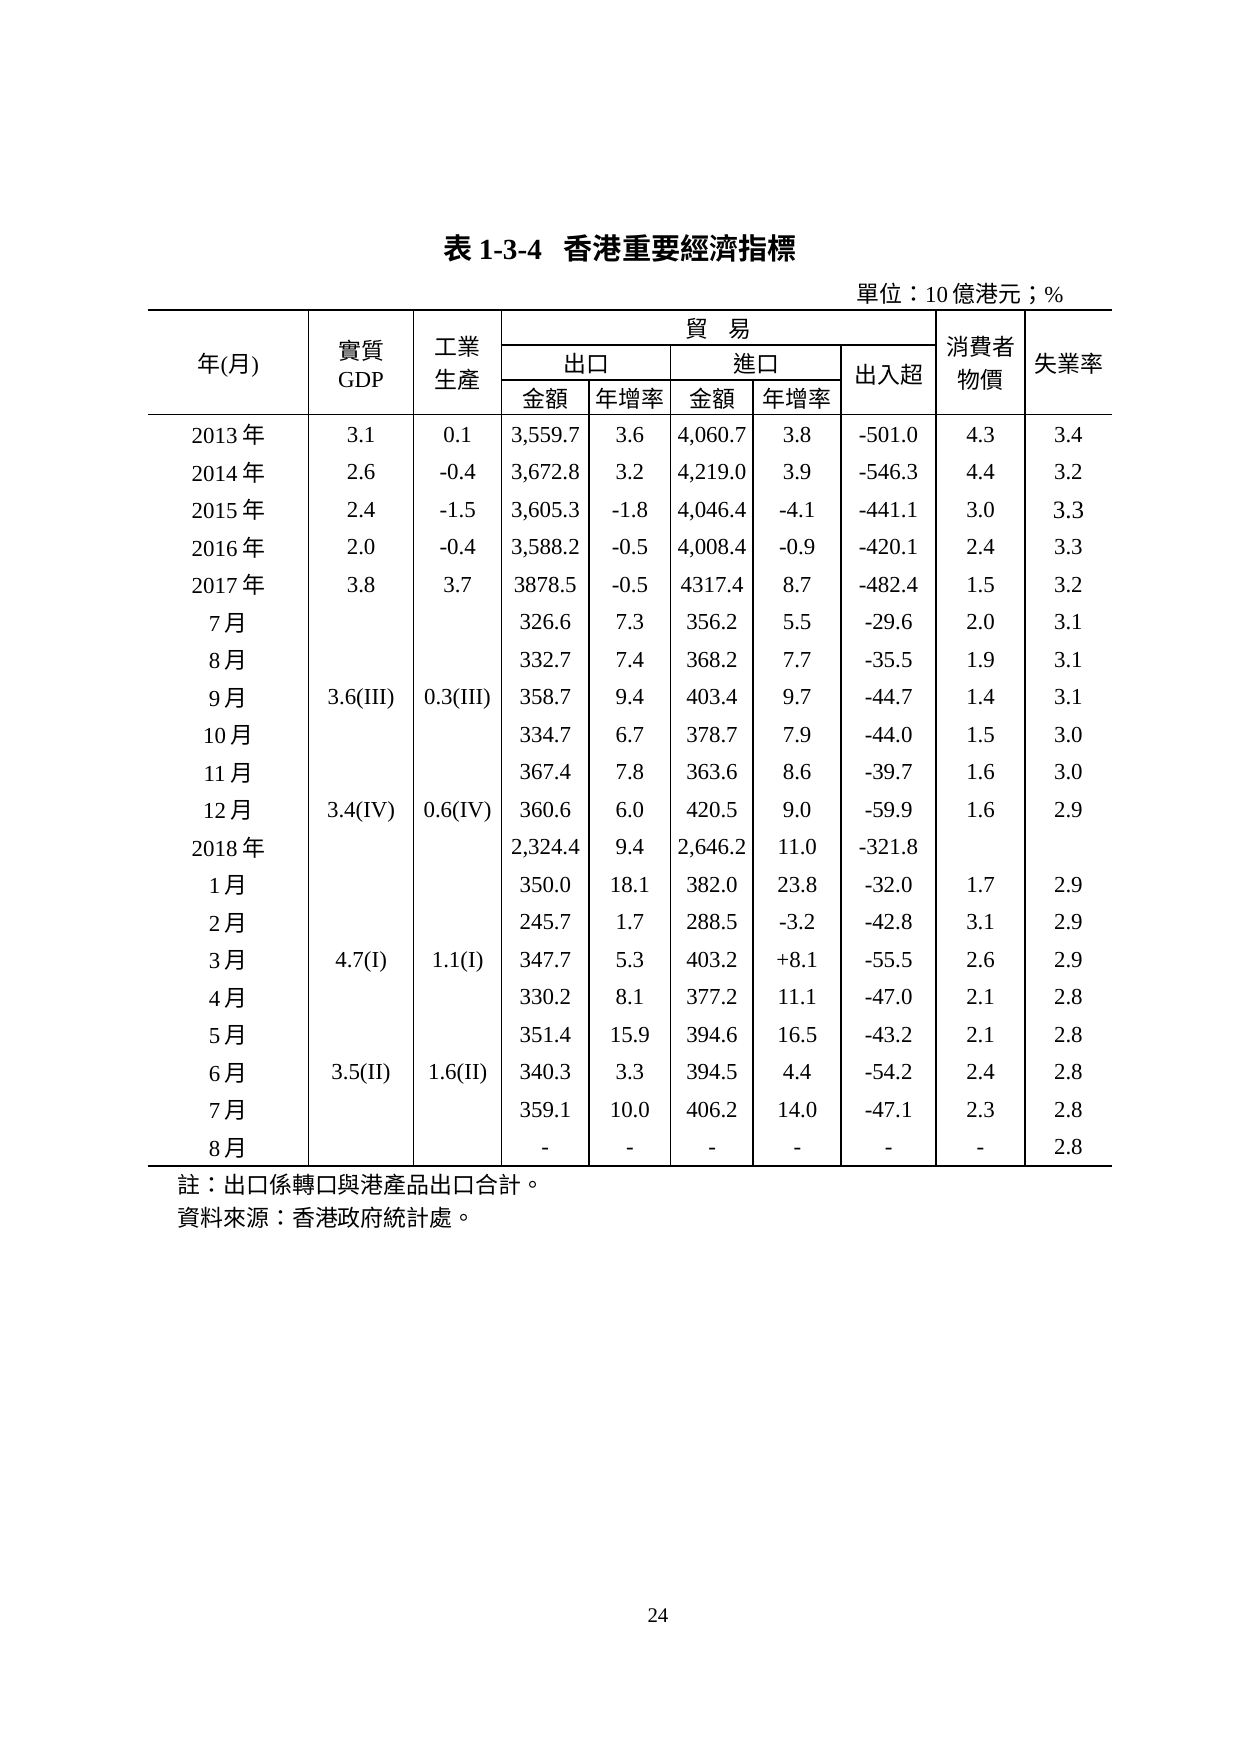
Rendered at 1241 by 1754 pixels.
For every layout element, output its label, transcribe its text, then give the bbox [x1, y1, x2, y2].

table_cell 2014年 [148, 453, 308, 490]
table_cell 3,605.3 [502, 490, 588, 528]
table_cell 3.1 [309, 415, 413, 453]
table_cell 2.6 [309, 453, 413, 490]
table_cell -0.4 [414, 453, 501, 490]
table_cell 3,672.8 [502, 453, 588, 490]
table_cell 3.6 [590, 415, 670, 453]
table_cell 金額 [502, 381, 588, 414]
table_cell 2013年 [148, 415, 308, 453]
table_cell 3.8 [754, 415, 840, 453]
table_cell 2015年 [148, 490, 308, 528]
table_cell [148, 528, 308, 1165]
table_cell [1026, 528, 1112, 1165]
text 表1-3-4 香港重要經濟指標 [177, 225, 1063, 268]
table_cell -1.5 [414, 490, 501, 528]
table_cell 3.4 [1026, 415, 1112, 453]
table_cell 出口 [502, 346, 670, 379]
table_cell 年增率 [590, 381, 670, 414]
table_cell 進口 [671, 346, 840, 379]
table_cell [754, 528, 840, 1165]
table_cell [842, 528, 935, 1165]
table_header 實質 GDP [309, 311, 413, 414]
table_cell 3.0 [937, 490, 1024, 528]
text 註：出口係轉口與港產品出口合計。 [177, 1167, 1063, 1200]
table_cell 4,219.0 [671, 453, 752, 490]
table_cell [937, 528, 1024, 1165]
table_header 年(月) [148, 311, 308, 414]
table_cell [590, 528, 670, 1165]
table_cell 金額 [671, 381, 752, 414]
table_cell 出入超 [842, 346, 935, 414]
table_cell -4.1 [754, 490, 840, 528]
table_cell -441.1 [842, 490, 935, 528]
table_cell 4.4 [937, 453, 1024, 490]
table_header 消費者 物價 [937, 311, 1024, 414]
table_cell 4,060.7 [671, 415, 752, 453]
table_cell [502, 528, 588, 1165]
table_cell -1.8 [590, 490, 670, 528]
table_header 貿 易 [502, 311, 935, 344]
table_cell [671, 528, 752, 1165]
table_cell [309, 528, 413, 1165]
text 資料來源：香港政府統計處。 [177, 1200, 1063, 1233]
table_header 工業 生產 [414, 311, 501, 414]
table_cell 年增率 [754, 381, 840, 414]
table_header 失業率 [1026, 311, 1112, 414]
table_cell 4,046.4 [671, 490, 752, 528]
table_cell 2.4 [309, 490, 413, 528]
text 單位：10億港元；% [177, 276, 1063, 309]
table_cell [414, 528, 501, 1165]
table_cell -501.0 [842, 415, 935, 453]
table_cell 3.2 [1026, 453, 1112, 490]
table_cell 3.9 [754, 453, 840, 490]
table_cell 0.1 [414, 415, 501, 453]
table_cell 3,559.7 [502, 415, 588, 453]
table_cell 3.2 [590, 453, 670, 490]
table_cell -546.3 [842, 453, 935, 490]
table_cell 4.3 [937, 415, 1024, 453]
table_cell 3.3 [1026, 490, 1112, 528]
